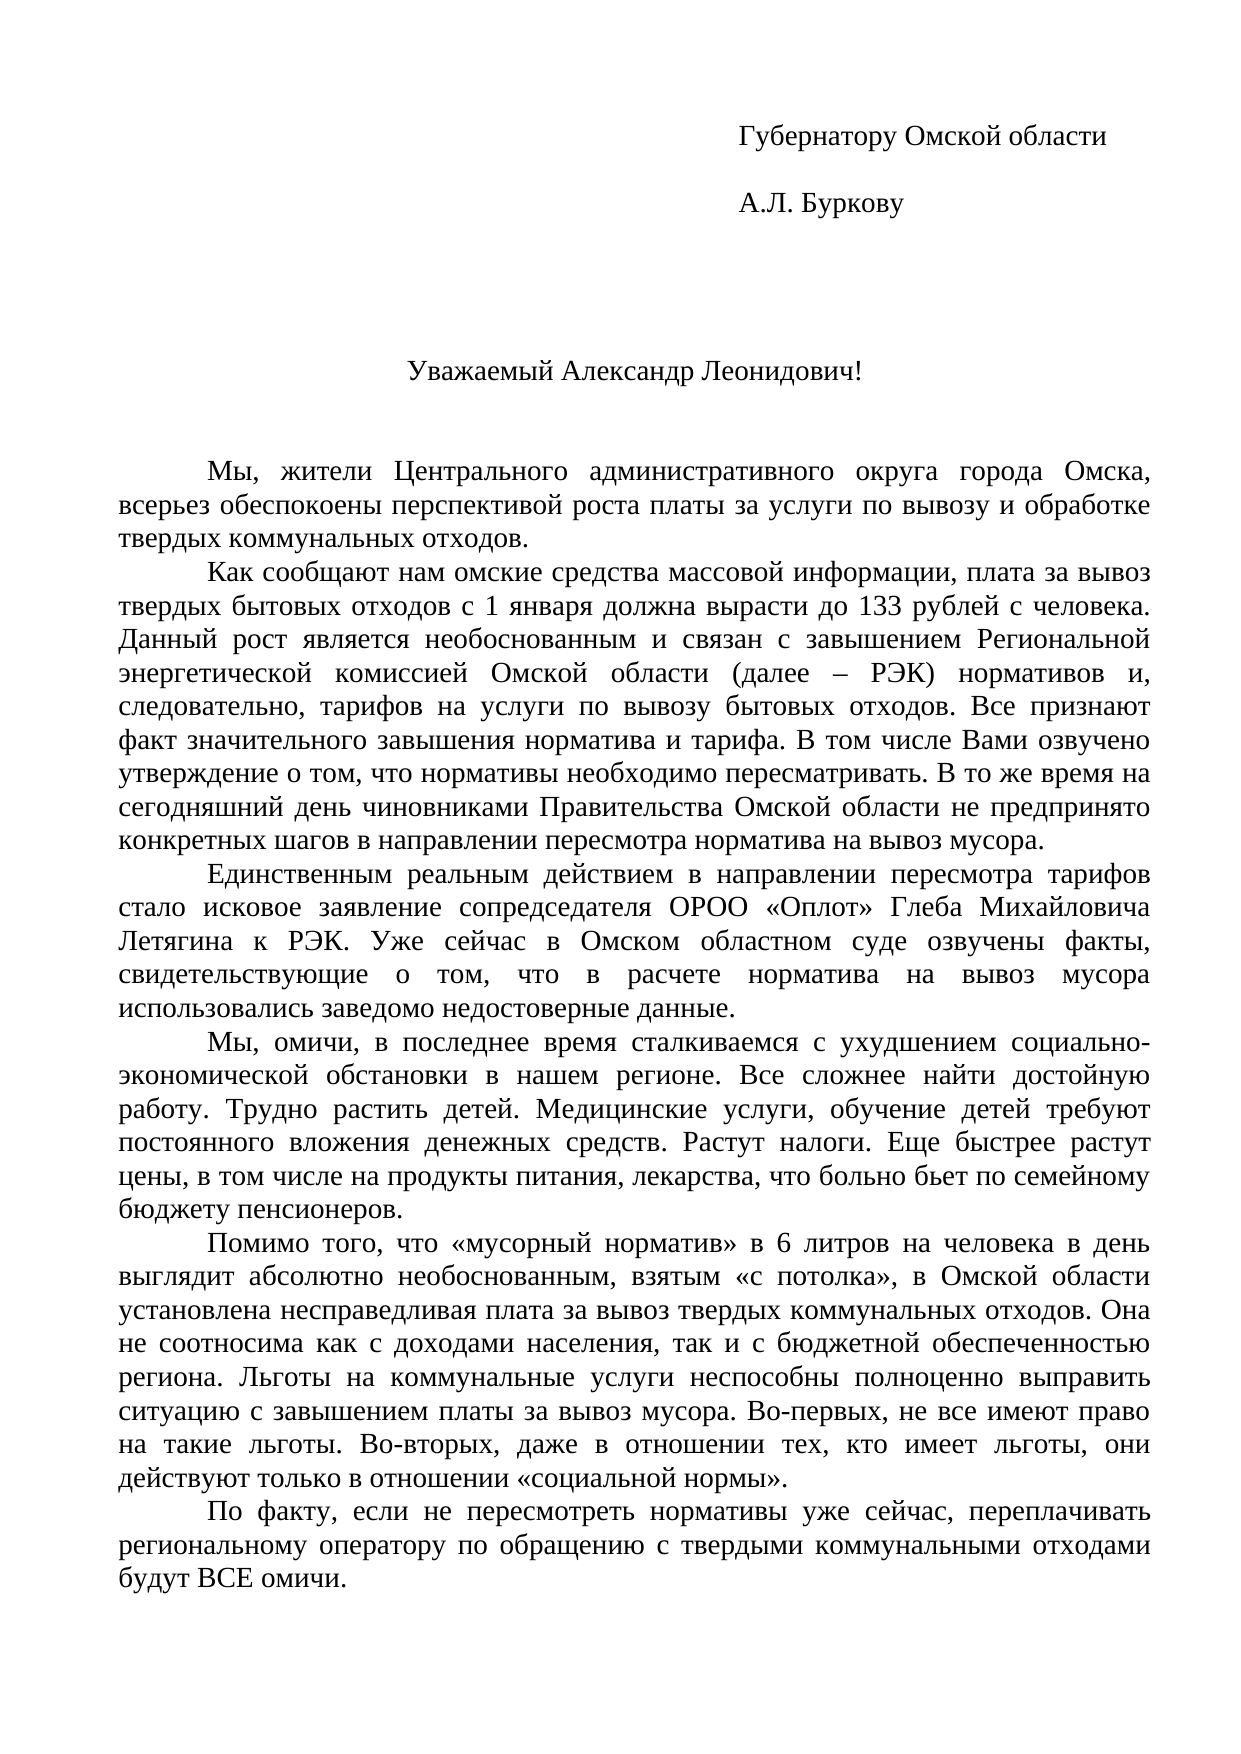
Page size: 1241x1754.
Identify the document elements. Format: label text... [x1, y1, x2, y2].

text Губернатору Омской области [738, 118, 1152, 152]
text Уважаемый Александр Леонидович! [118, 353, 1152, 386]
text А.Л. Буркову [738, 185, 1152, 219]
text Мы, жители Центрального административного округа города Омска, всерьез обеспокоены перспективой роста платы за услуги по вывозу и обработке твердых коммунальных отходов. [118, 453, 1152, 554]
text Помимо того, что «мусорный норматив» в 6 литров на человека в день выглядит абсолютно необоснованным, взятым «с потолка», в Омской области установлена несправедливая плата за вывоз твердых коммунальных отходов. Она не соотносима как с доходами населения, так и с бюджетной обеспеченностью региона. Льготы на коммунальные услуги неспособны полноценно выправить ситуацию с завышением платы за вывоз мусора. Во-первых, не все имеют право на такие льготы. Во-вторых, даже в отношении тех, кто имеет льготы, они действуют только в отношении «социальной нормы». [118, 1225, 1152, 1493]
text Единственным реальным действием в направлении пересмотра тарифов стало исковое заявление сопредседателя ОРОО «Оплот» Глеба Михайловича Летягина к РЭК. Уже сейчас в Омском областном суде озвучены факты, свидетельствующие о том, что в расчете норматива на вывоз мусора использовались заведомо недостоверные данные. [118, 856, 1152, 1024]
text Мы, омичи, в последнее время сталкиваемся с ухудшением социально-экономической обстановки в нашем регионе. Все сложнее найти достойную работу. Трудно растить детей. Медицинские услуги, обучение детей требуют постоянного вложения денежных средств. Растут налоги. Еще быстрее растут цены, в том числе на продукты питания, лекарства, что больно бьет по семейному бюджету пенсионеров. [118, 1024, 1152, 1225]
text По факту, если не пересмотреть нормативы уже сейчас, переплачивать региональному оператору по обращению с твердыми коммунальными отходами будут ВСЕ омичи. [118, 1493, 1152, 1594]
text Как сообщают нам омские средства массовой информации, плата за вывоз твердых бытовых отходов с 1 января должна вырасти до 133 рублей с человека. Данный рост является необоснованным и связан с завышением Региональной энергетической комиссией Омской области (далее – РЭК) нормативов и, следовательно, тарифов на услуги по вывозу бытовых отходов. Все признают факт значительного завышения норматива и тарифа. В том числе Вами озвучено утверждение о том, что нормативы необходимо пересматривать. В то же время на сегодняшний день чиновниками Правительства Омской области не предпринято конкретных шагов в направлении пересмотра норматива на вывоз мусора. [118, 554, 1152, 856]
